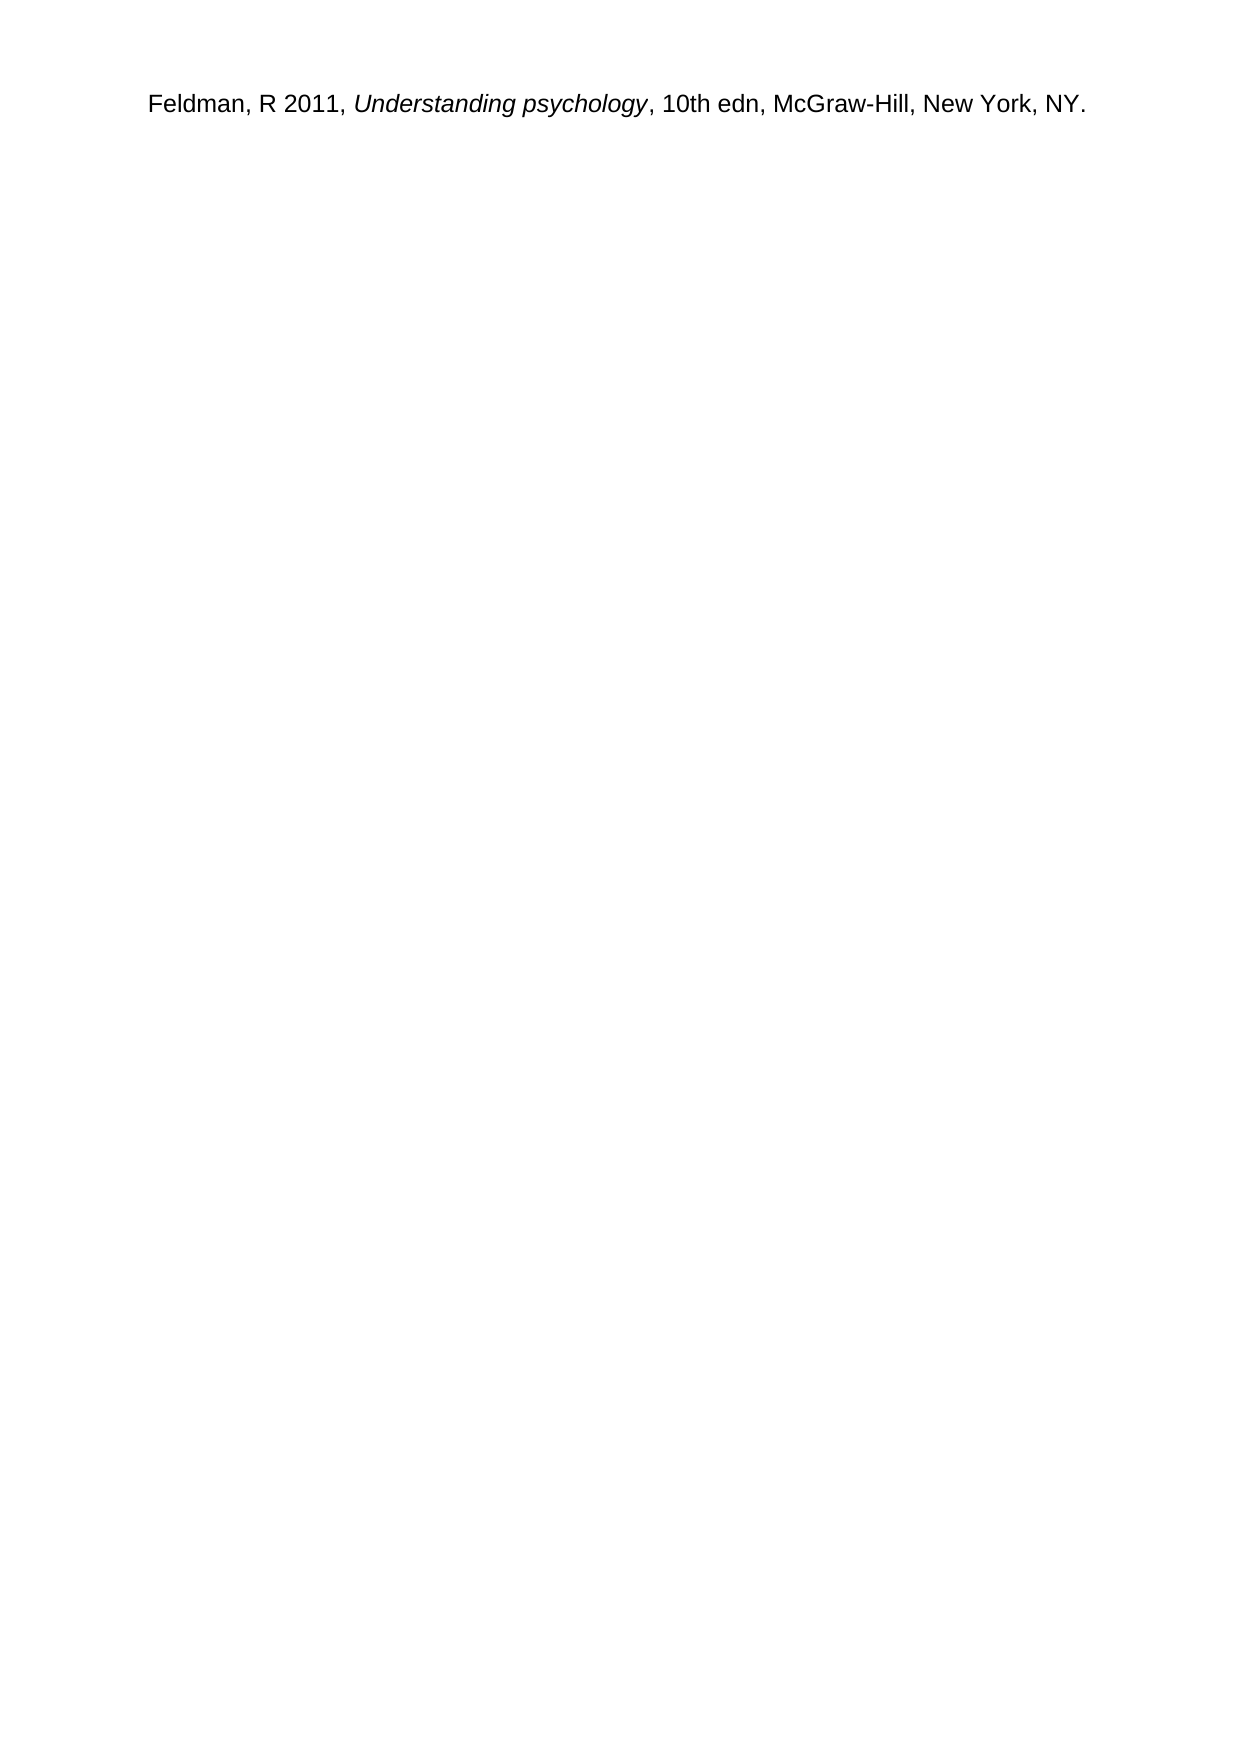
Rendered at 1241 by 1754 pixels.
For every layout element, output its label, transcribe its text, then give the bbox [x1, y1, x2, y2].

text Feldman, R 2011, Understanding psychology, 10th edn, McGraw-Hill, New York, NY. [148, 88, 1152, 117]
